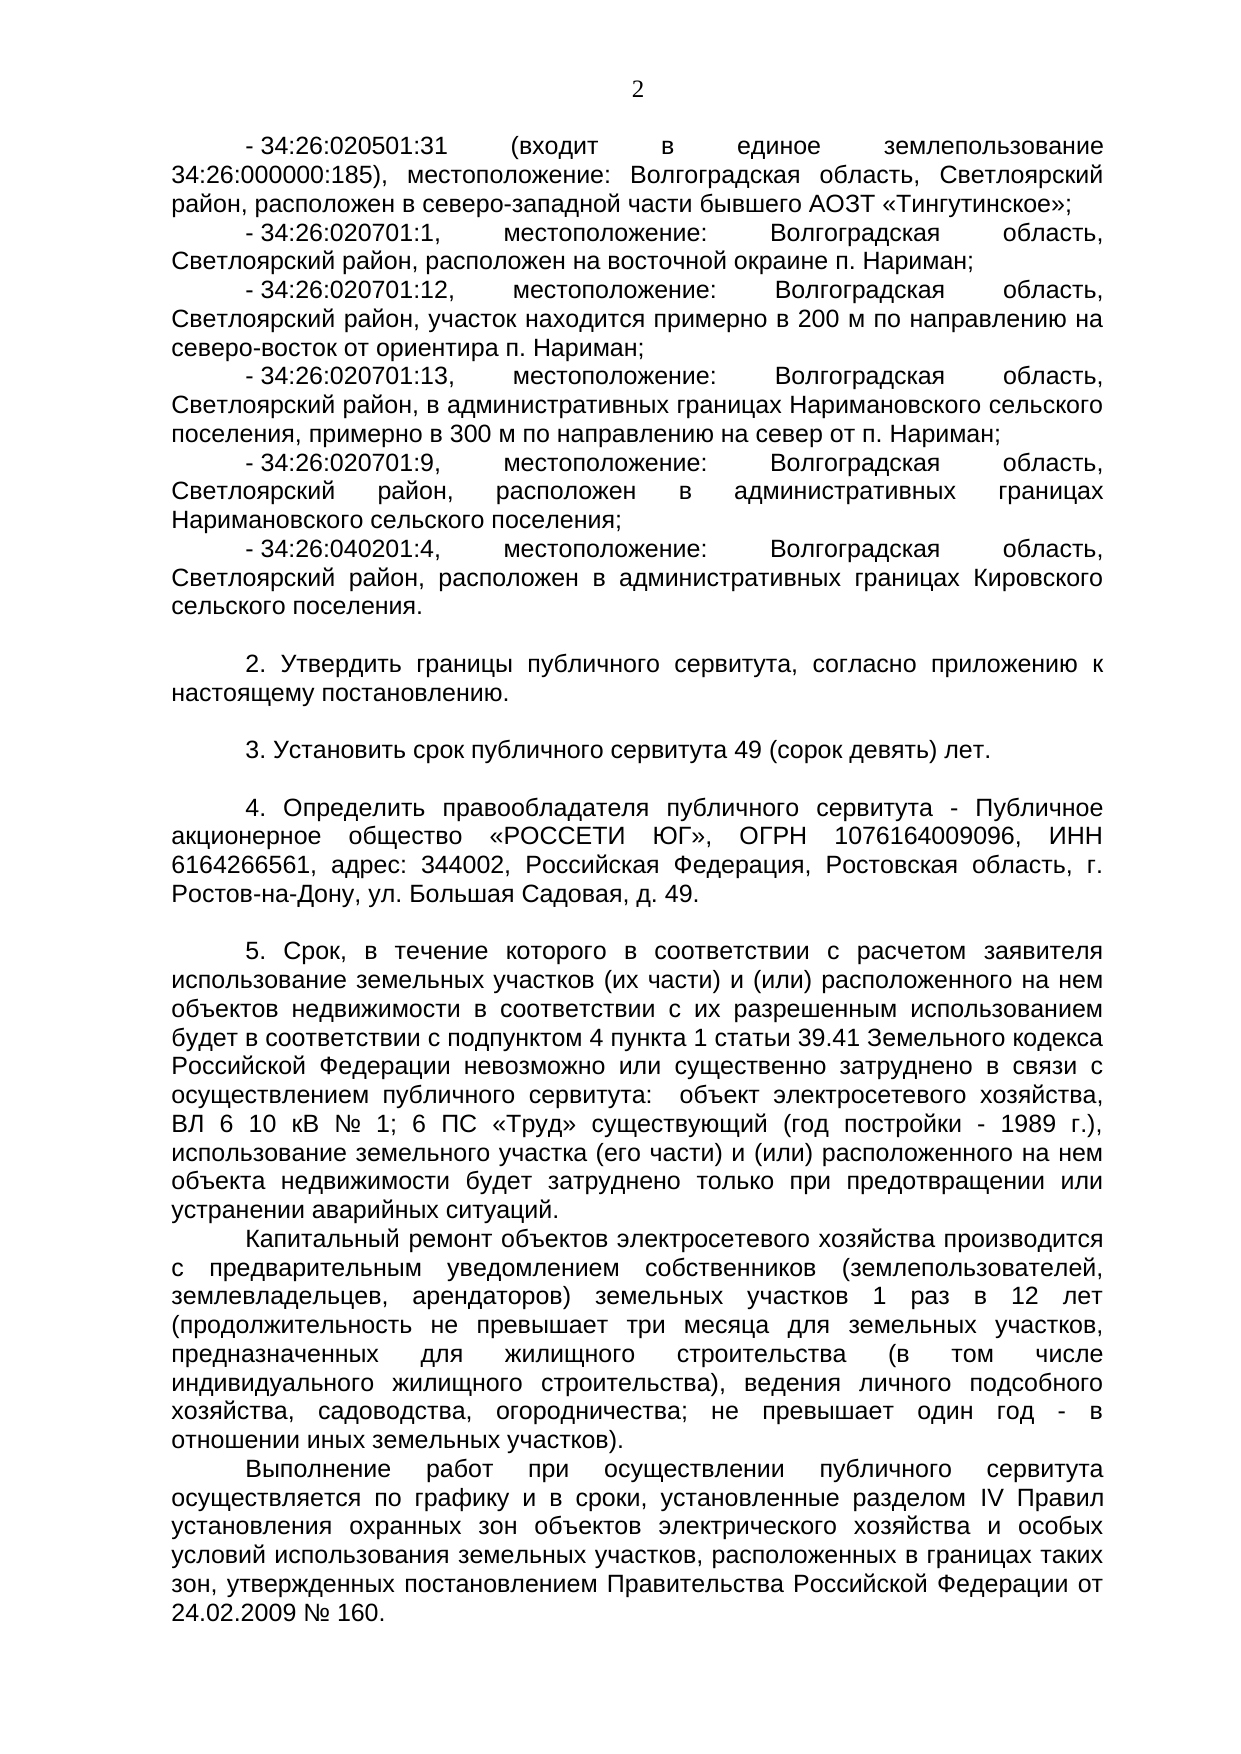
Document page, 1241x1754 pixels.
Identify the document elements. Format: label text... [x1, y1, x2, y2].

list - 34:26:020701:13, местоположение: Волгоградская область, Светлоярский район, в административных границах Наримановского сельского поселения, примерно в 300 м по направлению на север от п. Нариман; [171, 361, 1104, 448]
text 5. Срок, в течение которого в соответствии с расчетом заявителя использование земельных участков (их части) и (или) расположенного на нем объектов недвижимости в соответствии с их разрешенным использованием будет в соответствии с подпунктом 4 пункта 1 статьи 39.41 Земельного кодекса Российской Федерации невозможно или существенно затруднено в связи с осуществлением публичного сервитута: объект электросетевого хозяйства, ВЛ 6 10 кВ № 1; 6 ПС «Труд» существующий (год постройки - 1989 г.), использование земельного участка (его части) и (или) расположенного на нем объекта недвижимости будет затруднено только при предотвращении или устранении аварийных ситуаций. [171, 936, 1104, 1224]
list - 34:26:020701:9, местоположение: Волгоградская область, Светлоярский район, расположен в административных границах Наримановского сельского поселения; [171, 448, 1104, 534]
list - 34:26:040201:4, местоположение: Волгоградская область, Светлоярский район, расположен в административных границах Кировского сельского поселения. [171, 534, 1104, 620]
list - 34:26:020701:1, местоположение: Волгоградская область, Светлоярский район, расположен на восточной окраине п. Нариман; [171, 218, 1104, 275]
list - 34:26:020701:12, местоположение: Волгоградская область, Светлоярский район, участок находится примерно в 200 м по направлению на северо-восток от ориентира п. Нариман; [171, 275, 1104, 361]
list 4. Определить правообладателя публичного сервитута - Публичное акционерное общество «РОССЕТИ ЮГ», ОГРН 1076164009096, ИНН 6164266561, адрес: 344002, Российская Федерация, Ростовская область, г. Ростов-на-Дону, ул. Большая Садовая, д. 49. [171, 793, 1104, 908]
list - 34:26:020501:31 (входит в единое землепользование 34:26:000000:185), местоположение: Волгоградская область, Светлоярский район, расположен в северо-западной части бывшего АОЗТ «Тингутинское»; [171, 131, 1104, 218]
text Капитальный ремонт объектов электросетевого хозяйства производится с предварительным уведомлением собственников (землепользователей, землевладельцев, арендаторов) земельных участков 1 раз в 12 лет (продолжительность не превышает три месяца для земельных участков, предназначенных для жилищного строительства (в том числе индивидуального жилищного строительства), ведения личного подсобного хозяйства, садоводства, огородничества; не превышает один год - в отношении иных земельных участков). [171, 1224, 1104, 1454]
list 2. Утвердить границы публичного сервитута, согласно приложению к настоящему постановлению. [171, 649, 1104, 706]
list Выполнение работ при осуществлении публичного сервитута осуществляется по графику и в сроки, установленные разделом IV Правил установления охранных зон объектов электрического хозяйства и особых условий использования земельных участков, расположенных в границах таких зон, утвержденных постановлением Правительства Российской Федерации от 24.02.2009 № 160. [171, 1454, 1104, 1626]
list 3. Установить срок публичного сервитута 49 (сорок девять) лет. [171, 735, 1104, 764]
